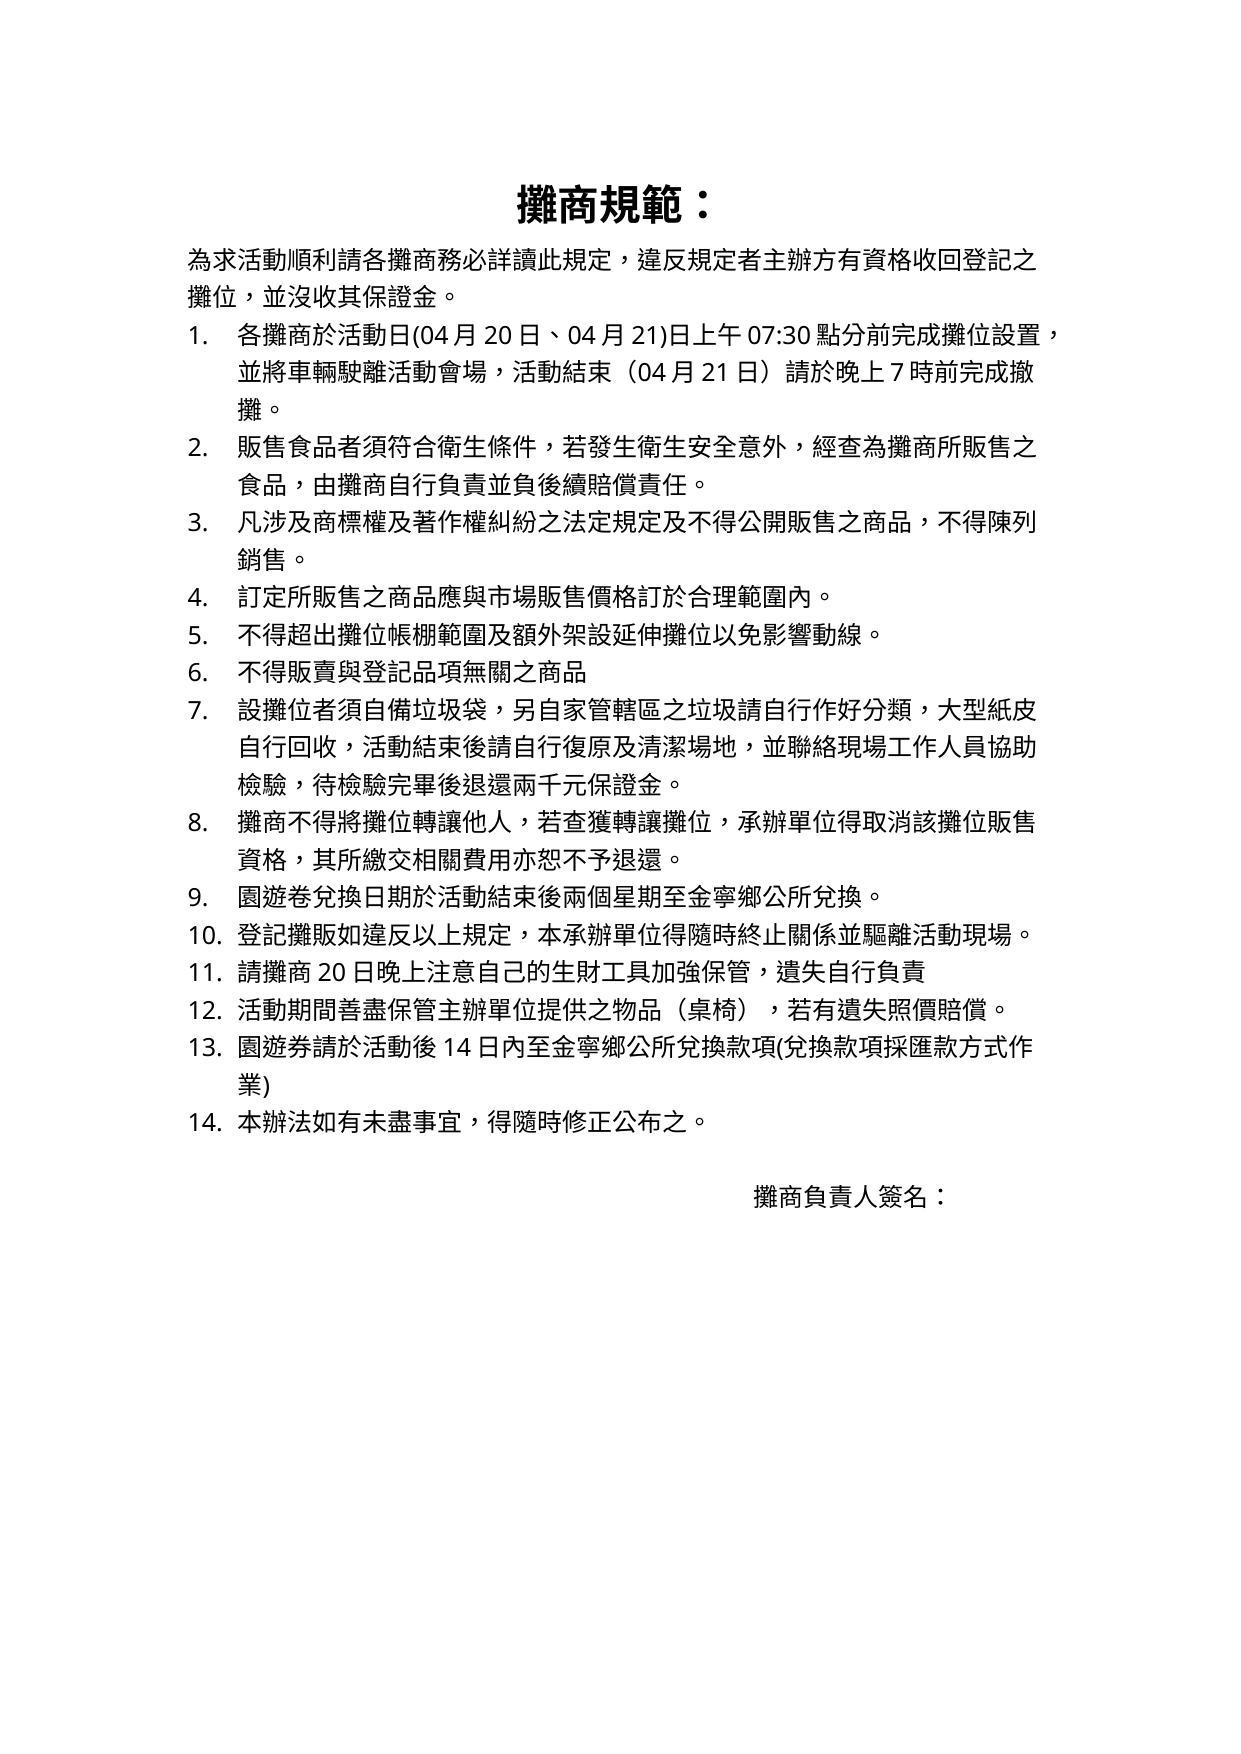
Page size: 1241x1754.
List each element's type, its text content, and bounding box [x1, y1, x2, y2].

list 設攤位者須自備垃圾袋，另自家管轄區之垃圾請自行作好分類，大型紙皮自行回收，活動結束後請自行復原及清潔場地，並聯絡現場工作人員協助檢驗，待檢驗完畢後退還兩千元保證金。 [187, 689, 1053, 802]
text 攤商負責人簽名： [187, 1177, 953, 1214]
list 不得販賣與登記品項無關之商品 [187, 652, 1053, 689]
text 為求活動順利請各攤商務必詳讀此規定，違反規定者主辦方有資格收回登記之攤位，並沒收其保證金。 [187, 239, 1053, 314]
list 不得超出攤位帳棚範圍及額外架設延伸攤位以免影響動線。 [187, 614, 1053, 652]
list 凡涉及商標權及著作權糾紛之法定規定及不得公開販售之商品，不得陳列銷售。 [187, 502, 1053, 577]
list 訂定所販售之商品應與市場販售價格訂於合理範圍內。 [187, 577, 1053, 614]
list 各攤商於活動日(04月20日、04月21)日上午07:30點分前完成攤位設置，並將車輛駛離活動會場，活動結束（）請於晚上7時前完成撤攤。 [187, 314, 1053, 427]
list 園遊券請於活動後14日內至金寧鄉公所兌換款項(兌換款項採匯款方式作業) [187, 1027, 1053, 1102]
list 請攤商20日晚上注意自己的生財工具加強保管，遺失自行負責 [187, 952, 1053, 989]
list 園遊卷兌換日期於活動結束後兩個星期至金寧鄉公所兌換。 [187, 877, 1053, 914]
list 本辦法如有未盡事宜，得隨時修正公布之。 [187, 1102, 1053, 1139]
text 攤商規範： [187, 164, 1053, 239]
list 登記攤販如違反以上規定，本承辦單位得隨時終止關係並驅離活動現場。 [187, 914, 1053, 952]
list 攤商不得將攤位轉讓他人，若查獲轉讓攤位，承辦單位得取消該攤位販售資格，其所繳交相關費用亦恕不予退還。 [187, 802, 1053, 877]
list 活動期間善盡保管主辦單位提供之物品（桌椅），若有遺失照價賠償。 [187, 989, 1053, 1027]
list 販售食品者須符合衛生條件，若發生衛生安全意外，經查為攤商所販售之食品，由攤商自行負責並負後續賠償責任。 [187, 427, 1053, 502]
